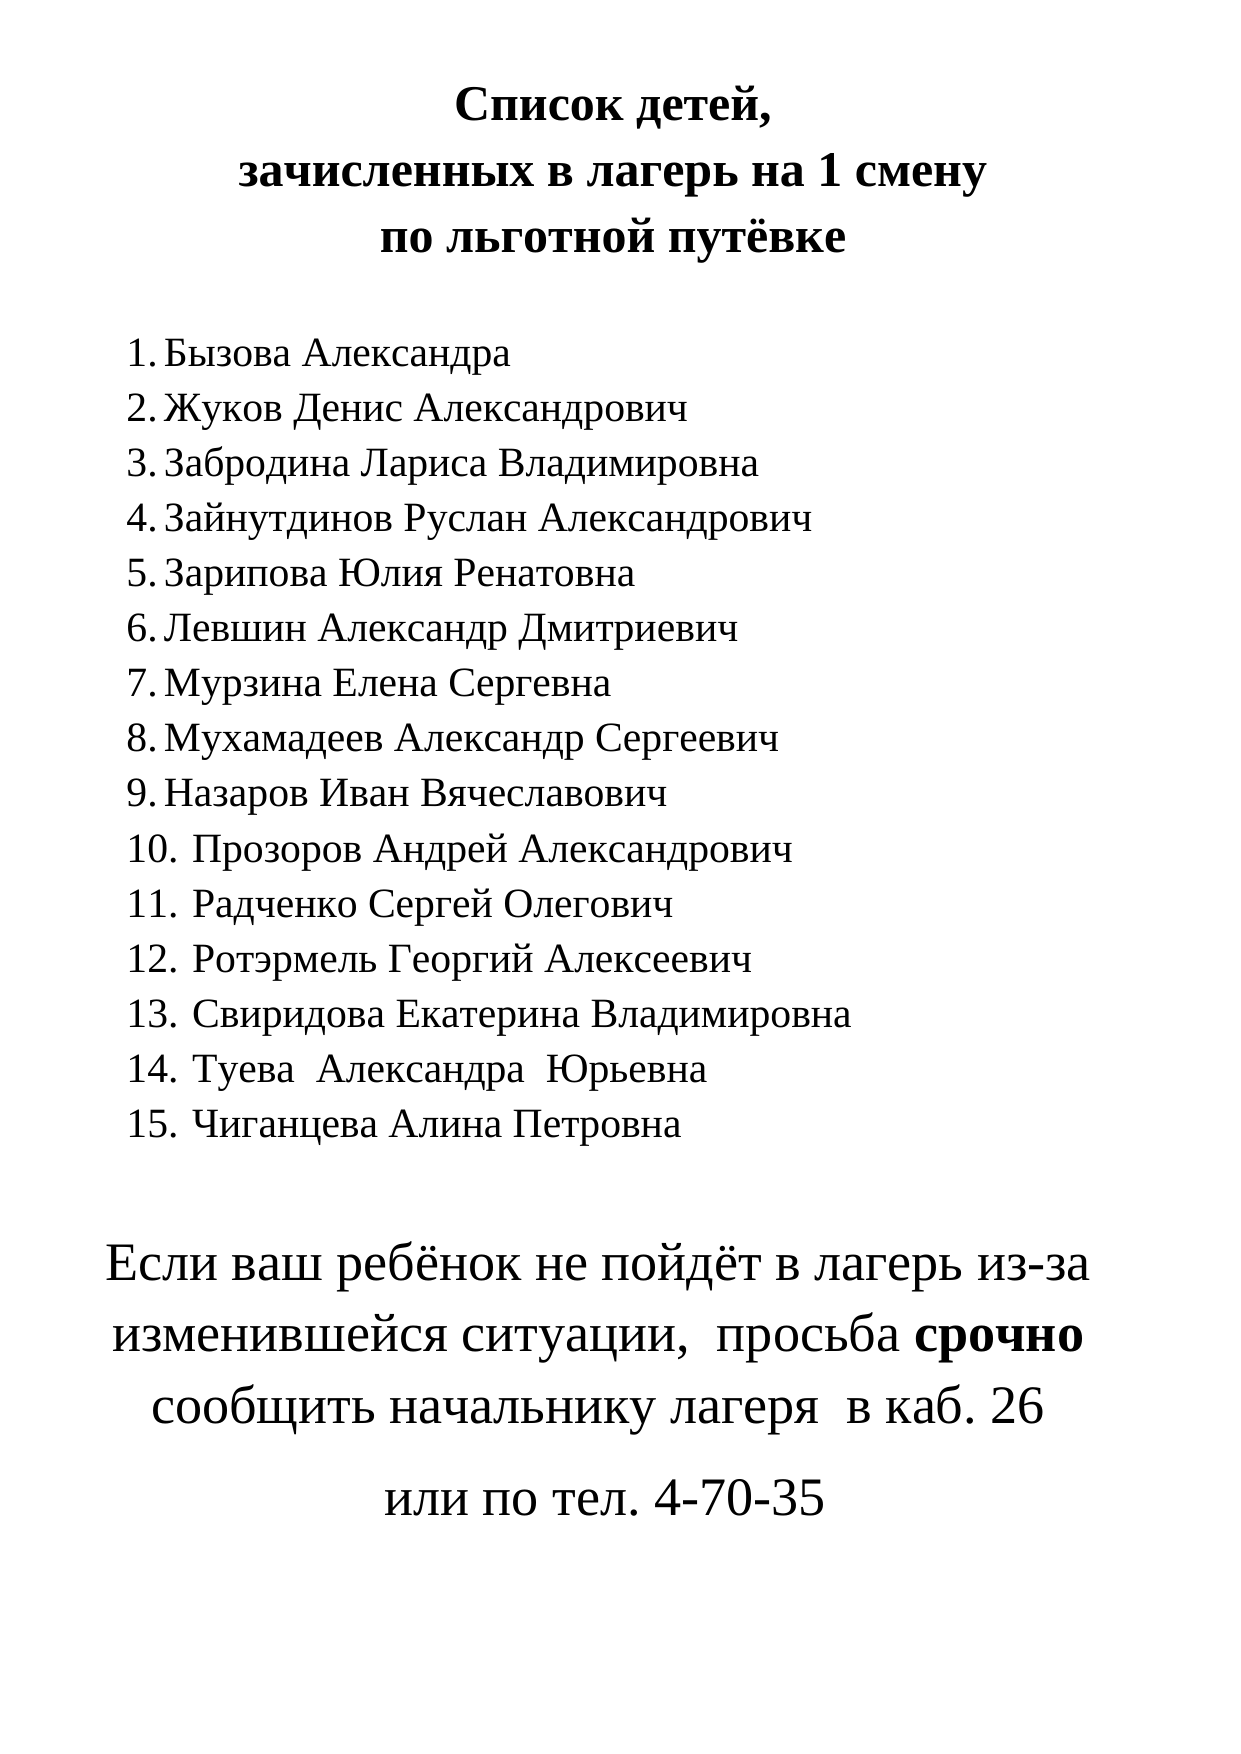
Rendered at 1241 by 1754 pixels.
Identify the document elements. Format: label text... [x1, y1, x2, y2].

list Зарипова Юлия Ренатовна [126, 547, 1152, 595]
text или по тел. 4-70-35 [44, 1465, 1152, 1527]
list Жуков Денис Александрович [126, 382, 1152, 430]
text Список детей, [74, 74, 1152, 131]
list Мухамадеев Александр Сергеевич [126, 713, 1152, 761]
list Зайнутдинов Руслан Александрович [126, 492, 1152, 540]
text Если ваш ребёнок не пойдёт в лагерь из-за изменившейся ситуации, просьба срочно сообщить начальнику лагеря в каб. 26 [44, 1229, 1152, 1435]
text по льготной путёвке [74, 206, 1152, 263]
list Бызова Александра [126, 327, 1152, 375]
text зачисленных в лагерь на 1 смену [74, 140, 1152, 197]
list Прозоров Андрей Александрович [126, 823, 1152, 871]
list Радченко Сергей Олегович [126, 878, 1152, 926]
list Левшин Александр Дмитриевич [126, 603, 1152, 651]
list Назаров Иван Вячеславович [126, 768, 1152, 816]
list Ротэрмель Георгий Алексеевич [126, 933, 1152, 981]
list Забродина Лариса Владимировна [126, 437, 1152, 485]
list Свиридова Екатерина Владимировна [126, 988, 1152, 1036]
list Мурзина Елена Сергевна [126, 658, 1152, 706]
list Чиганцева Алина Петровна [126, 1098, 1152, 1146]
list Туева Александра Юрьевна [126, 1043, 1152, 1091]
